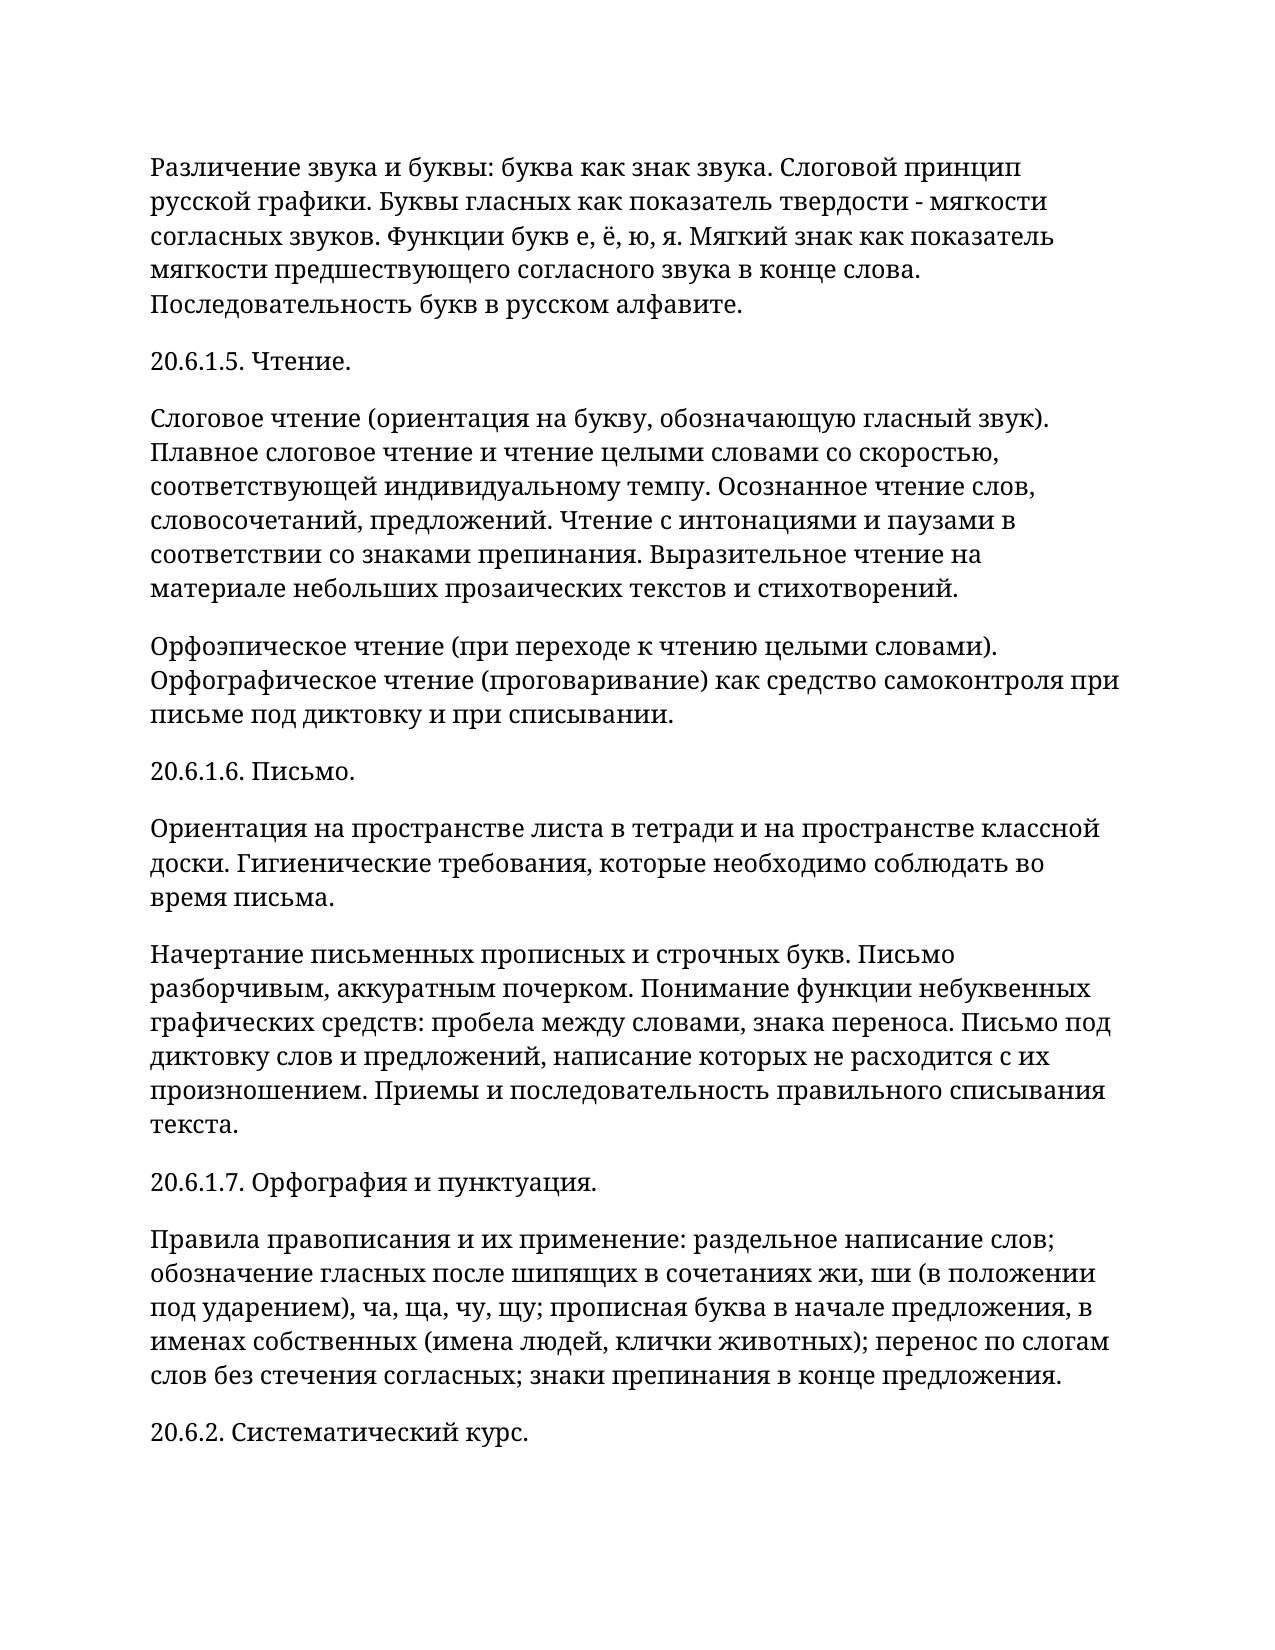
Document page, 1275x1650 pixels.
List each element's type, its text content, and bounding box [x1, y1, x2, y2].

text Начертание письменных прописных и строчных букв. Письмо разборчивым, аккуратным почерком. Понимание функции небуквенных графических средств: пробела между словами, знака переноса. Письмо под диктовку слов и предложений, написание которых не расходится с их произношением. Приемы и последовательность правильного списывания текста. [150, 937, 1125, 1141]
text Слоговое чтение (ориентация на букву, обозначающую гласный звук). Плавное слоговое чтение и чтение целыми словами со скоростью, соответствующей индивидуальному темпу. Осознанное чтение слов, словосочетаний, предложений. Чтение с интонациями и паузами в соответствии со знаками препинания. Выразительное чтение на материале небольших прозаических текстов и стихотворений. [150, 401, 1125, 605]
text Правила правописания и их применение: раздельное написание слов; обозначение гласных после шипящих в сочетаниях жи, ши (в положении под ударением), ча, ща, чу, щу; прописная буква в начале предложения, в именах собственных (имена людей, клички животных); перенос по слогам слов без стечения согласных; знаки препинания в конце предложения. [150, 1221, 1125, 1392]
text Ориентация на пространстве листа в тетради и на пространстве классной доски. Гигиенические требования, которые необходимо соблюдать во время письма. [150, 811, 1125, 913]
text 20.6.2. Систематический курс. [150, 1415, 1125, 1449]
text Орфоэпическое чтение (при переходе к чтению целыми словами). Орфографическое чтение (проговаривание) как средство самоконтроля при письме под диктовку и при списывании. [150, 628, 1125, 731]
text 20.6.1.6. Письмо. [150, 754, 1125, 788]
text 20.6.1.7. Орфография и пунктуация. [150, 1164, 1125, 1198]
text Различение звука и буквы: буква как знак звука. Слоговой принцип русской графики. Буквы гласных как показатель твердости - мягкости согласных звуков. Функции букв е, ё, ю, я. Мягкий знак как показатель мягкости предшествующего согласного звука в конце слова. Последовательность букв в русском алфавите. [150, 150, 1125, 320]
text 20.6.1.5. Чтение. [150, 343, 1125, 378]
